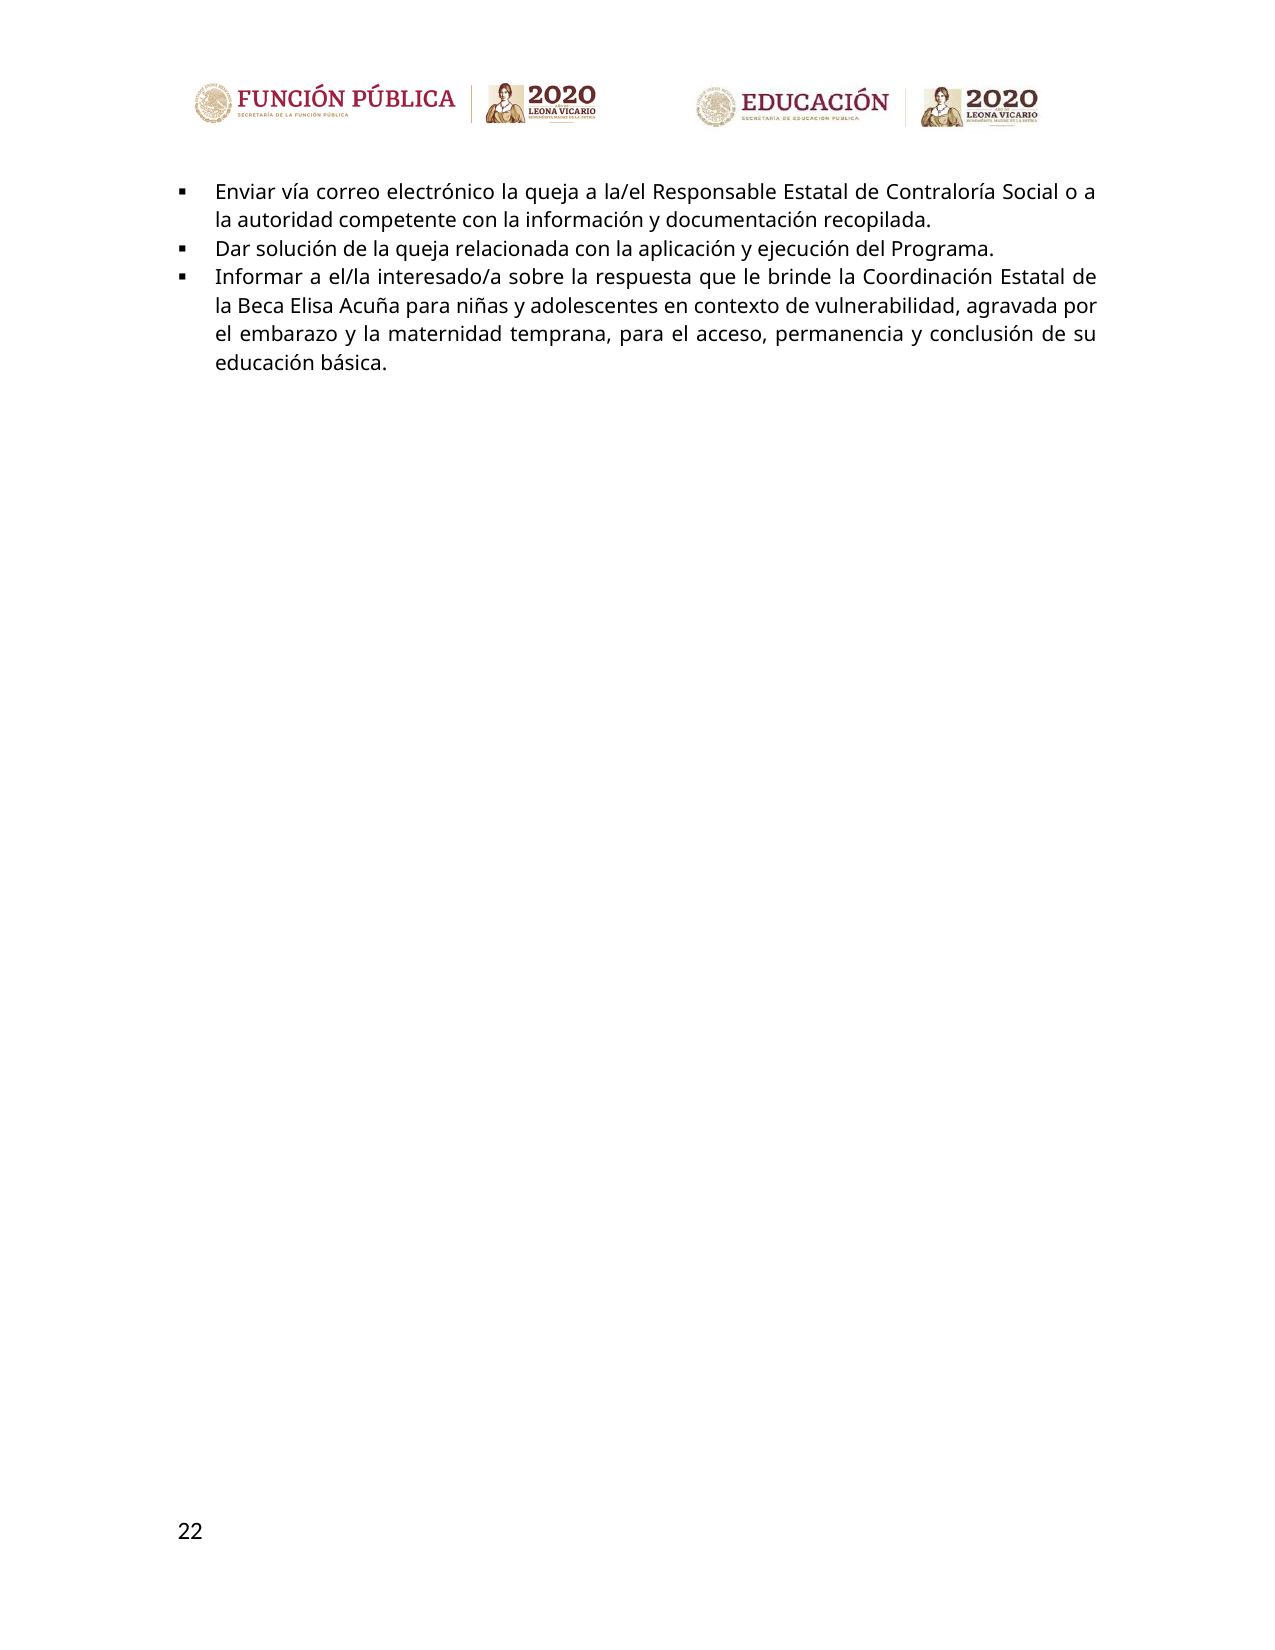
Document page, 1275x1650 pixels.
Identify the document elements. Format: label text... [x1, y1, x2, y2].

picture [188, 73, 602, 131]
list Informar a el/la interesado/a sobre la respuesta que le brinde la Coordinación Estatal de la Beca Elisa Acuña para niñas y adolescentes en contexto de vulnerabilidad, agravada por el embarazo y la maternidad temprana, para el acceso, permanencia y conclusión de su educación básica. [177, 262, 1098, 376]
list Enviar vía correo electrónico la queja a la/el Responsable Estatal de Contraloría Social o a la autoridad competente con la información y documentación recopilada. [177, 177, 1098, 234]
list Dar solución de la queja relacionada con la aplicación y ejecución del Programa. [177, 234, 1098, 262]
picture [672, 73, 1086, 139]
